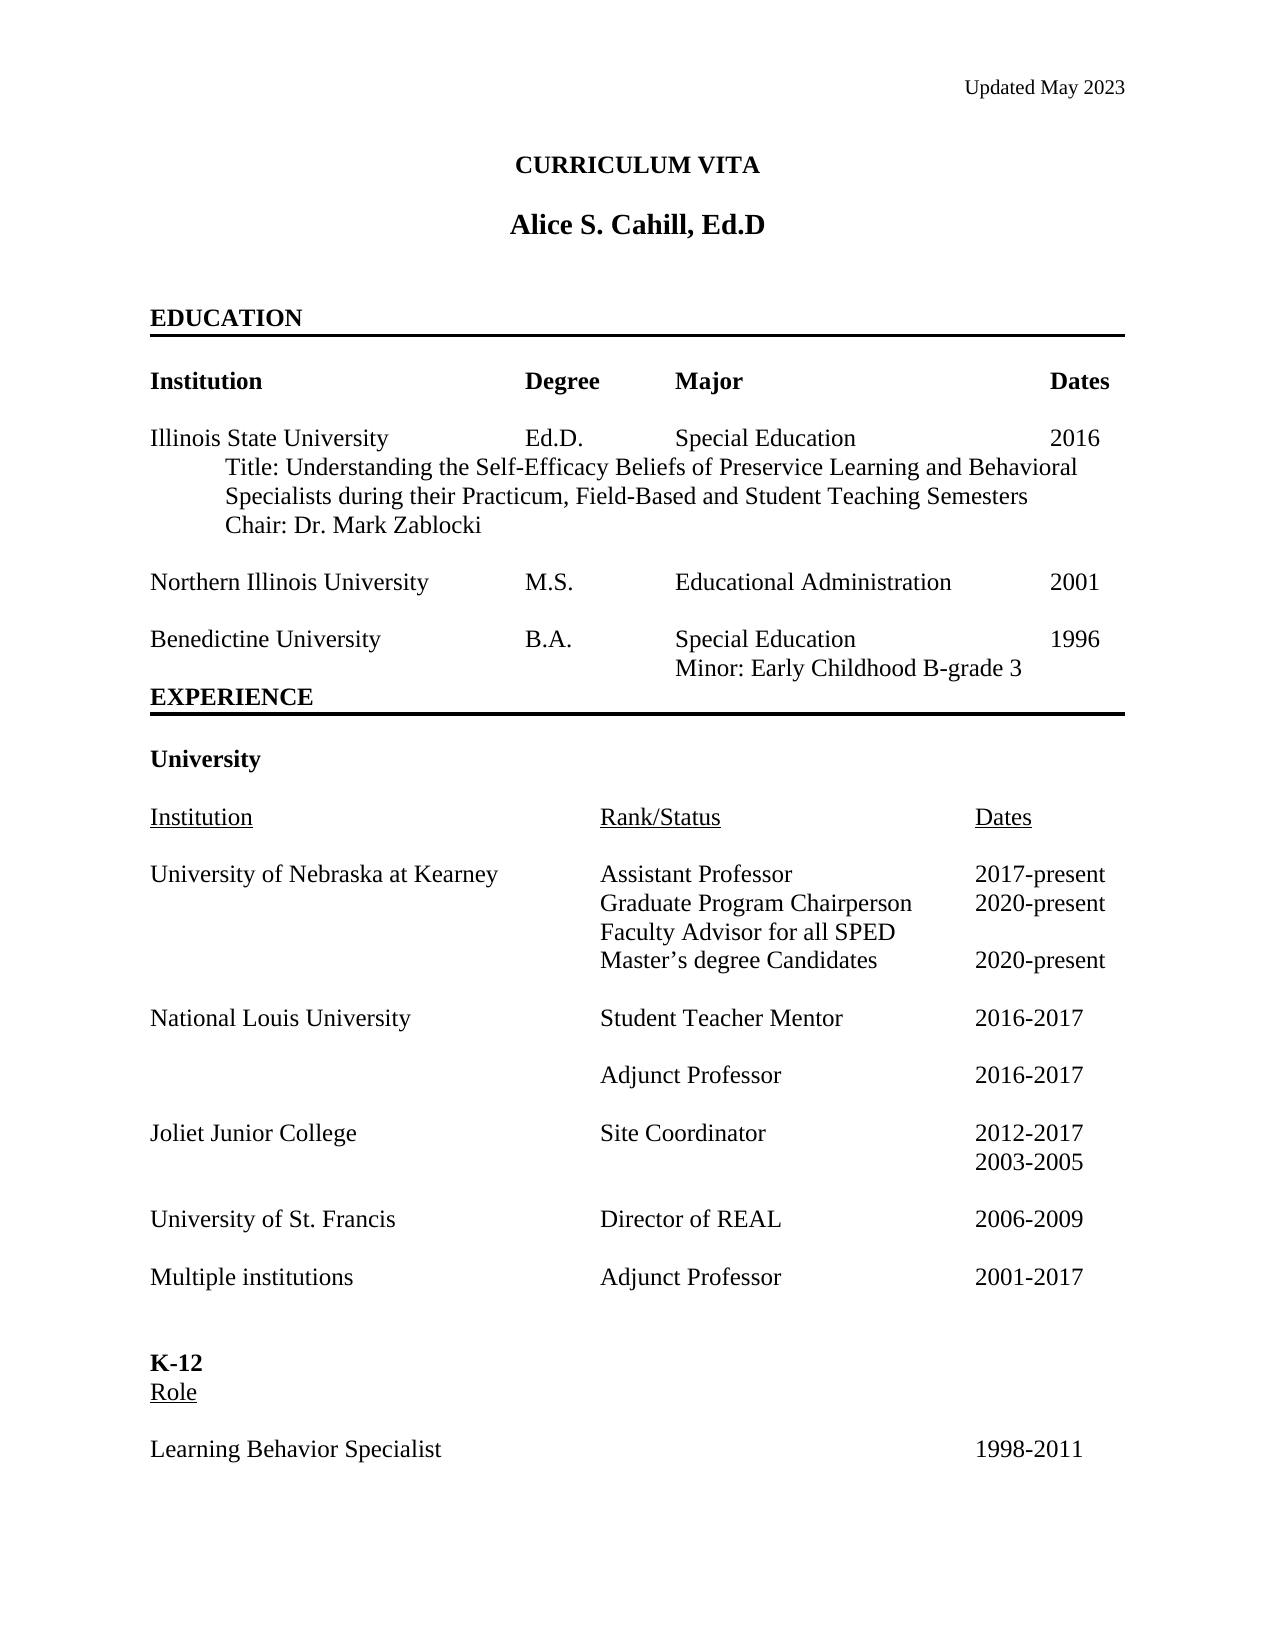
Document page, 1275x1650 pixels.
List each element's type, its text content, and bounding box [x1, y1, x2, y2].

text Illinois State University Ed.D. Special Education 2016 [150, 423, 1125, 452]
text Multiple institutions Adjunct Professor 2001-2017 [150, 1262, 1125, 1291]
text University of Nebraska at Kearney Assistant Professor 2017-present [150, 859, 1125, 888]
text Alice S. Cahill, Ed.D [150, 207, 1125, 241]
text Adjunct Professor 2016-2017 [150, 1061, 1125, 1089]
text University [150, 744, 1125, 773]
text Master’s degree Candidates 2020-present [150, 946, 1125, 974]
text 2003-2005 [150, 1147, 1125, 1176]
text Benedictine University B.A. Special Education 1996 [150, 624, 1125, 653]
text Northern Illinois University M.S. Educational Administration 2001 [150, 567, 1125, 596]
text Minor: Early Childhood B-grade 3 [150, 653, 1125, 682]
text EXPERIENCE [150, 682, 1125, 712]
text K-12 [150, 1348, 1125, 1377]
text Graduate Program Chairperson 2020-present [150, 888, 1125, 917]
text Joliet Junior College Site Coordinator 2012-2017 [150, 1118, 1125, 1147]
text Learning Behavior Specialist 1998-2011 [150, 1434, 1125, 1463]
text Chair: Dr. Mark Zablocki [150, 510, 1125, 538]
text National Louis University Student Teacher Mentor 2016-2017 [150, 1003, 1125, 1032]
text University of St. Francis Director of REAL 2006-2009 [150, 1204, 1125, 1233]
text EDUCATION [150, 303, 1125, 334]
text CURRICULUM VITA [150, 150, 1125, 179]
text Role [150, 1377, 1125, 1406]
text Title: Understanding the Self-Efficacy Beliefs of Preservice Learning and Behavioral Specialists during their Practicum, Field-Based and Student Teaching Semesters [225, 452, 1125, 510]
text Institution Rank/Status Dates [150, 802, 1125, 831]
text Institution Degree Major Dates [150, 366, 1125, 395]
text Faculty Advisor for all SPED [150, 917, 1125, 946]
